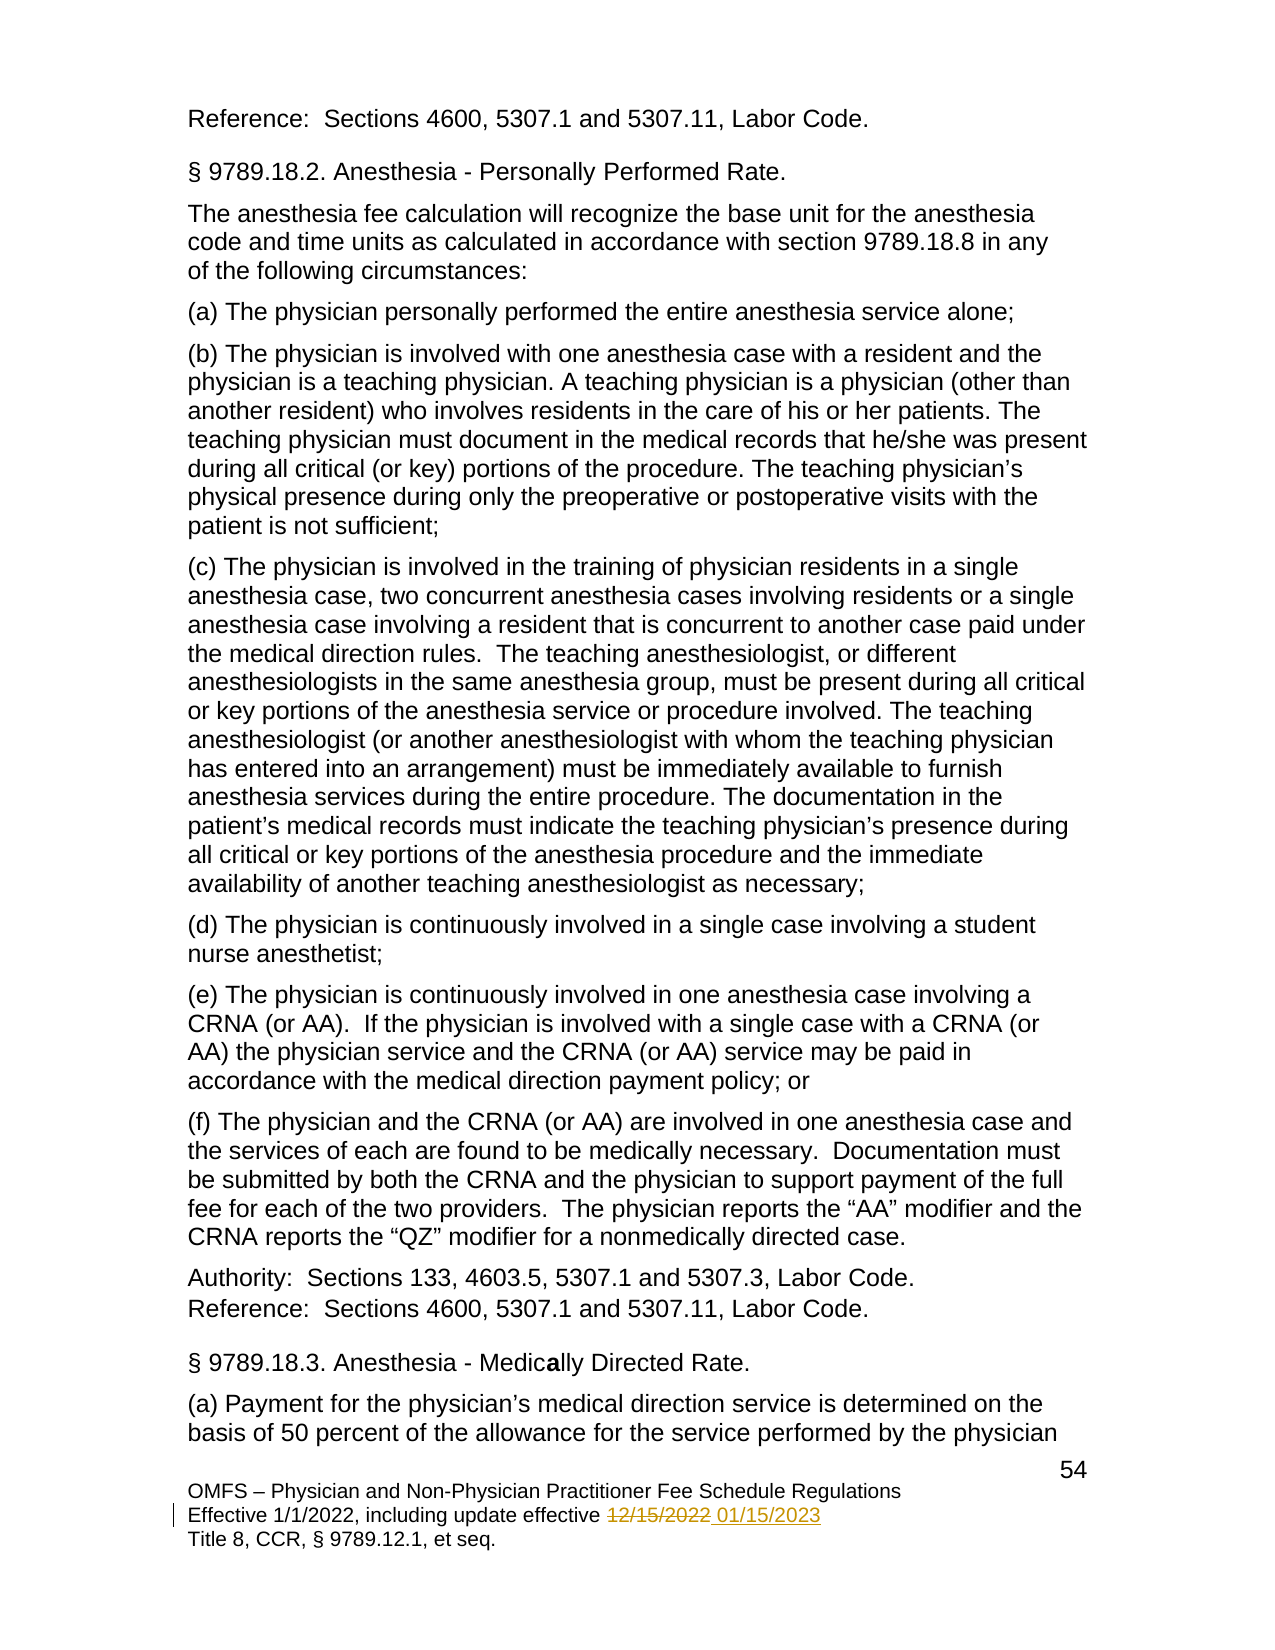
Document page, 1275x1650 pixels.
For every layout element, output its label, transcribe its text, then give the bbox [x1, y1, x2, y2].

subtitle § 9789.18.3. Anesthesia - Medically Directed Rate. [187, 1348, 1087, 1377]
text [187, 1389, 1062, 1447]
list The physician is continuously involved in a single case involving a student nurse anesthetist; [187, 910, 1087, 967]
list The physician is continuously involved in one anesthesia case involving a CRNA (or AA). If the physician is involved with a single case with a CRNA (or AA) the physician service and the CRNA (or AA) service may be paid in accordance with the medical direction payment policy; or [187, 980, 1087, 1095]
text The anesthesia fee calculation will recognize the base unit for the anesthesia code and time units as calculated in accordance with section 9789.18.8 in any of the following circumstances: [187, 198, 1072, 285]
text Reference: Sections 4600, 5307.1 and 5307.11, Labor Code. [187, 1294, 1066, 1323]
list The physician is involved with one anesthesia case with a resident and the physician is a teaching physician. A teaching physician is a physician (other than another resident) who involves residents in the care of his or her patients. The teaching physician must document in the medical records that he/she was present during all critical (or key) portions of the procedure. The teaching physician’s physical presence during only the preoperative or postoperative visits with the patient is not sufficient; [187, 338, 1087, 540]
list The physician and the CRNA (or AA) are involved in one anesthesia case and the services of each are found to be medically necessary. Documentation must be submitted by both the CRNA and the physician to support payment of the full fee for each of the two providers. The physician reports the “AA” modifier and the CRNA reports the “QZ” modifier for a nonmedically directed case. [187, 1107, 1087, 1251]
text Authority: Sections 133, 4603.5, 5307.1 and 5307.3, Labor Code. [187, 1263, 1066, 1293]
list The physician personally performed the entire anesthesia service alone; [187, 297, 1087, 326]
text Reference: Sections 4600, 5307.1 and 5307.11, Labor Code. [187, 103, 1087, 132]
list The physician is involved in the training of physician residents in a single anesthesia case, two concurrent anesthesia cases involving residents or a single anesthesia case involving a resident that is concurrent to another case paid under the medical direction rules. The teaching anesthesiologist, or different anesthesiologists in the same anesthesia group, must be present during all critical or key portions of the anesthesia service or procedure involved. The teaching anesthesiologist (or another anesthesiologist with whom the teaching physician has entered into an arrangement) must be immediately available to furnish anesthesia services during the entire procedure. The documentation in the patient’s medical records must indicate the teaching physician’s presence during all critical or key portions of the anesthesia procedure and the immediate availability of another teaching anesthesiologist as necessary; [187, 552, 1087, 897]
subtitle § 9789.18.2. Anesthesia - Personally Performed Rate. [187, 157, 1087, 186]
